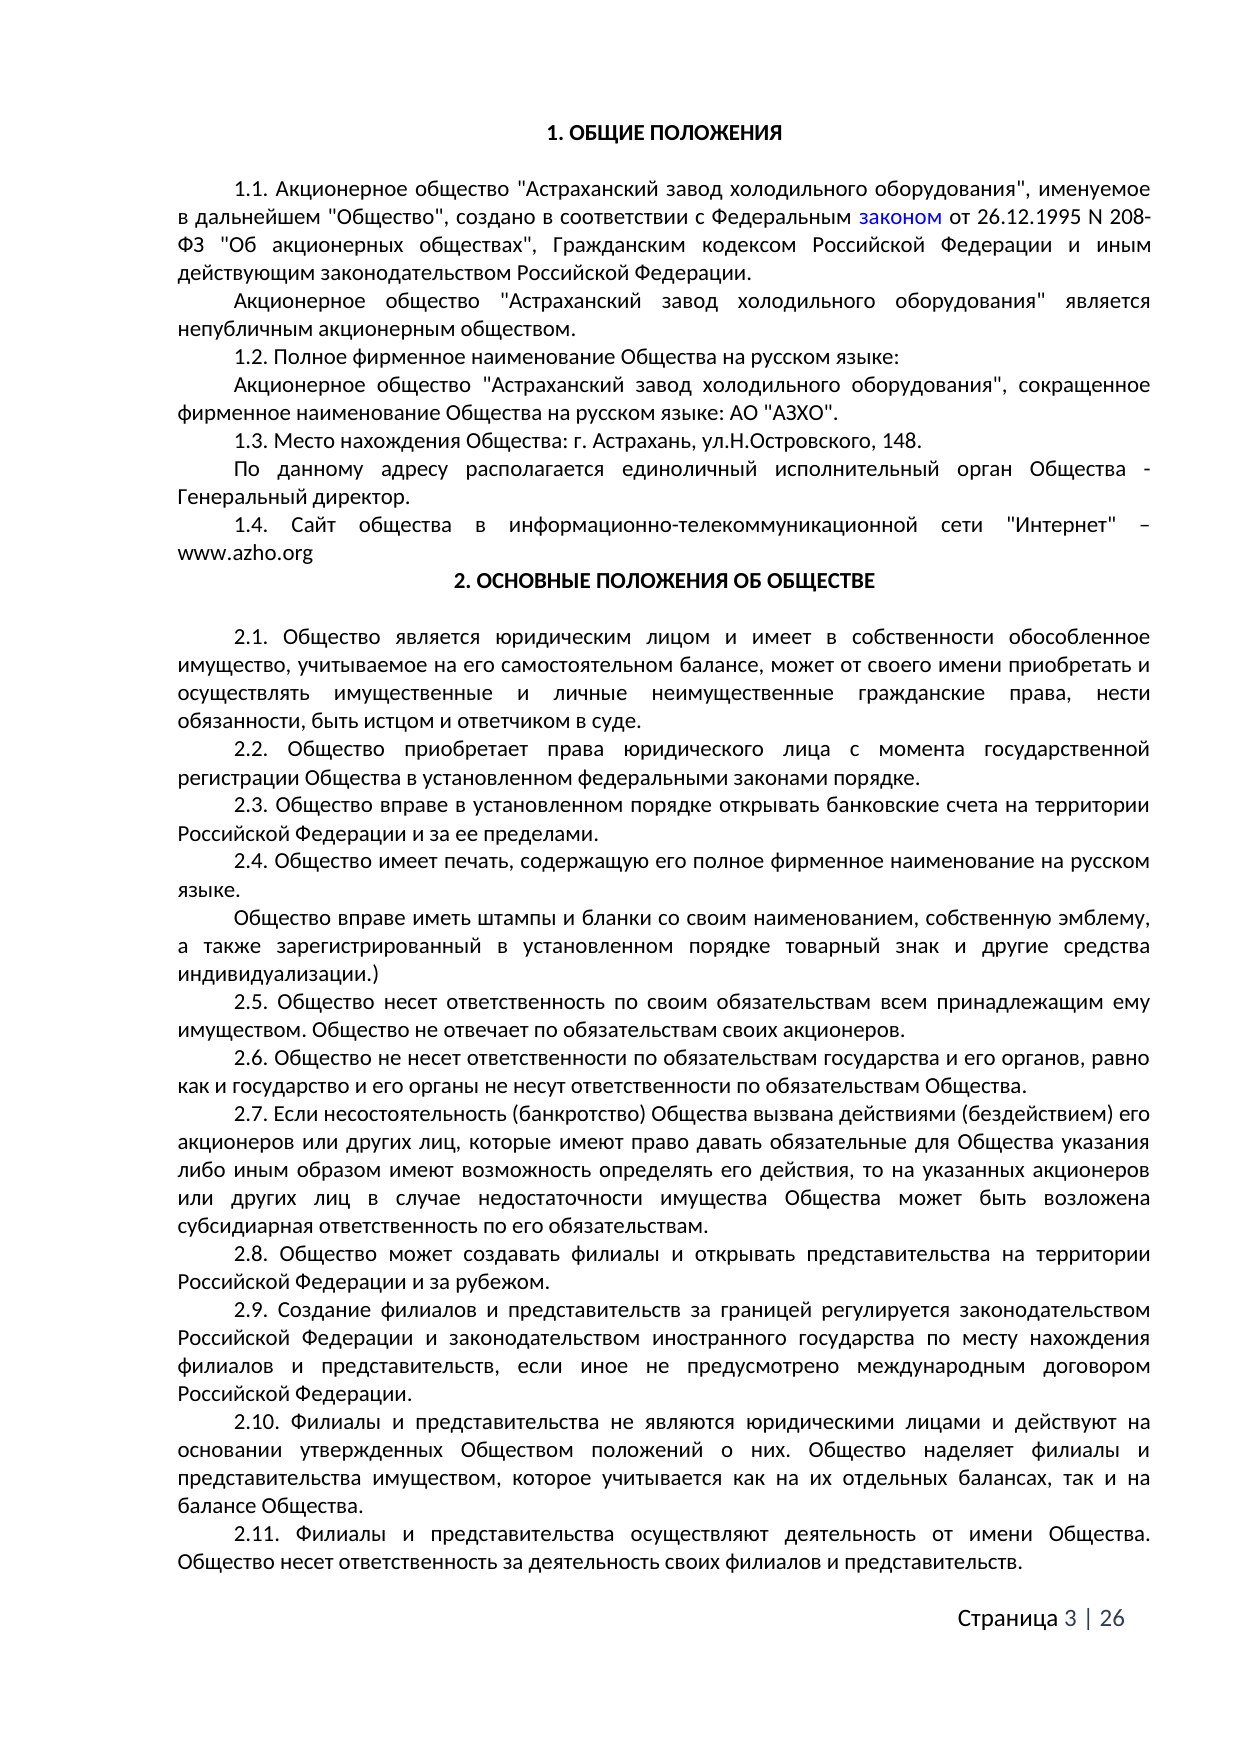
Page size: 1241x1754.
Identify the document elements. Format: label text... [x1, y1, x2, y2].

text 1.2. Полное фирменное наименование Общества на русском языке: [177, 342, 1152, 370]
text 2.2. Общество приобретает права юридического лица с момента государственной регистрации Общества в установленном федеральными законами порядке. [177, 734, 1152, 791]
text 2.1. Общество является юридическим лицом и имеет в собственности обособленное имущество, учитываемое на его самостоятельном балансе, может от своего имени приобретать и осуществлять имущественные и личные неимущественные гражданские права, нести обязанности, быть истцом и ответчиком в суде. [177, 622, 1152, 734]
text Акционерное общество "Астраханский завод холодильного оборудования", сокращенное фирменное наименование Общества на русском языке: АО "АЗХО". [177, 370, 1152, 426]
text 1.4. Сайт общества в информационно-телекоммуникационной сети "Интернет" – www.azho.org [177, 510, 1152, 566]
text 2.7. Если несостоятельность (банкротство) Общества вызвана действиями (бездействием) его акционеров или других лиц, которые имеют право давать обязательные для Общества указания либо иным образом имеют возможность определять его действия, то на указанных акционеров или других лиц в случае недостаточности имущества Общества может быть возложена субсидиарная ответственность по его обязательствам. [177, 1099, 1152, 1239]
text 2.5. Общество несет ответственность по своим обязательствам всем принадлежащим ему имуществом. Общество не отвечает по обязательствам своих акционеров. [177, 987, 1152, 1043]
text 2.10. Филиалы и представительства не являются юридическими лицами и действуют на основании утвержденных Обществом положений о них. Общество наделяет филиалы и представительства имуществом, которое учитывается как на их отдельных балансах, так и на балансе Общества. [177, 1407, 1152, 1519]
text 2.6. Общество не несет ответственности по обязательствам государства и его органов, равно как и государство и его органы не несут ответственности по обязательствам Общества. [177, 1043, 1152, 1099]
text 1.3. Место нахождения Общества: г. Астрахань, ул.Н.Островского, 148. [177, 426, 1152, 454]
text 2.4. Общество имеет печать, содержащую его полное фирменное наименование на русском языке. [177, 847, 1152, 903]
text 1. ОБЩИЕ ПОЛОЖЕНИЯ [177, 118, 1152, 146]
text 2.9. Создание филиалов и представительств за границей регулируется законодательством Российской Федерации и законодательством иностранного государства по месту нахождения филиалов и представительств, если иное не предусмотрено международным договором Российской Федерации. [177, 1295, 1152, 1407]
text 1.1. Акционерное общество "Астраханский завод холодильного оборудования", именуемое в дальнейшем "Общество", создано в соответствии с Федеральным законом от 26.12.1995 N 208-ФЗ "Об акционерных обществах", Гражданским кодексом Российской Федерации и иным действующим законодательством Российской Федерации. [177, 174, 1152, 286]
text Общество вправе иметь штампы и бланки со своим наименованием, собственную эмблему, а также зарегистрированный в установленном порядке товарный знак и другие средства индивидуализации.) [177, 903, 1152, 987]
text 2. ОСНОВНЫЕ ПОЛОЖЕНИЯ ОБ ОБЩЕСТВЕ [177, 566, 1152, 594]
text 2.11. Филиалы и представительства осуществляют деятельность от имени Общества. Общество несет ответственность за деятельность своих филиалов и представительств. [177, 1519, 1152, 1575]
text 2.8. Общество может создавать филиалы и открывать представительства на территории Российской Федерации и за рубежом. [177, 1239, 1152, 1295]
text По данному адресу располагается единоличный исполнительный орган Общества - Генеральный директор. [177, 454, 1152, 510]
text Акционерное общество "Астраханский завод холодильного оборудования" является непубличным акционерным обществом. [177, 286, 1152, 342]
text 2.3. Общество вправе в установленном порядке открывать банковские счета на территории Российской Федерации и за ее пределами. [177, 791, 1152, 847]
